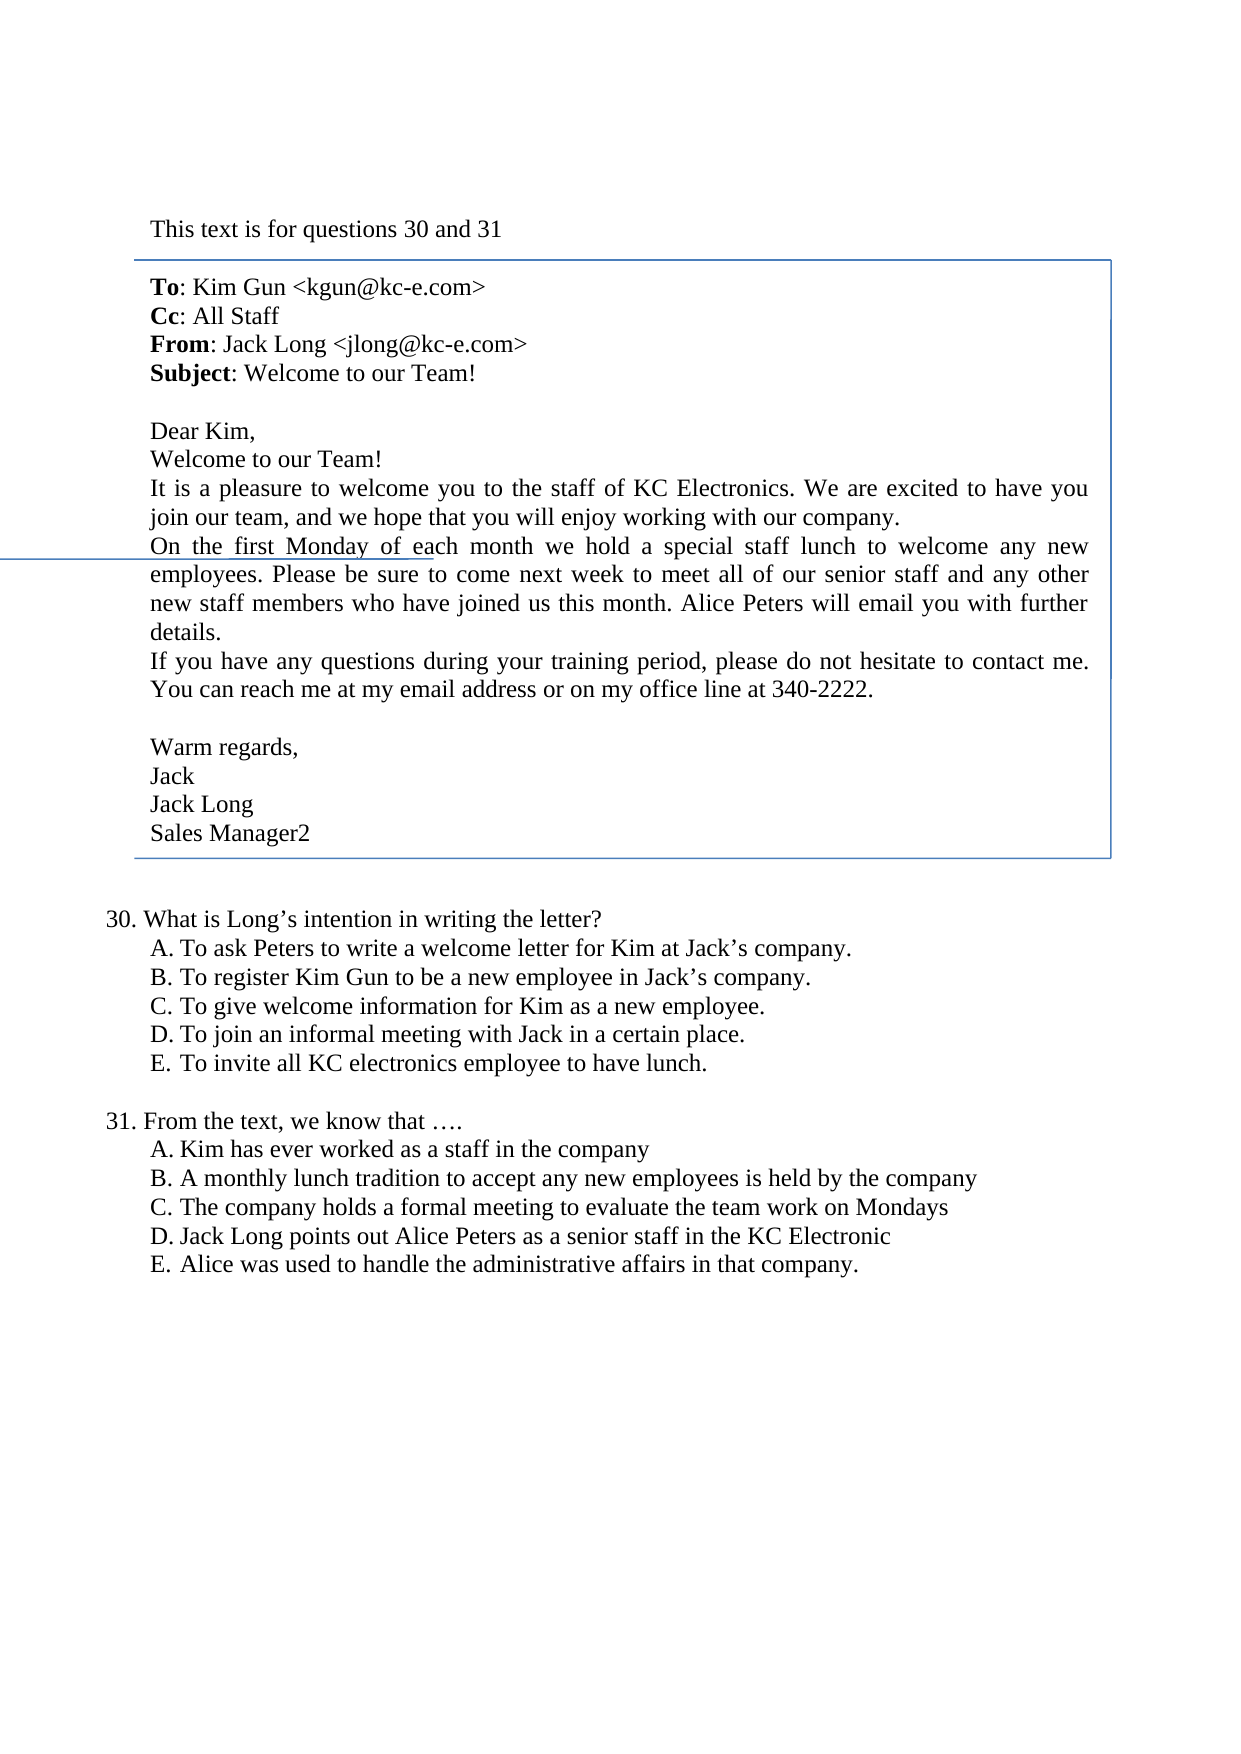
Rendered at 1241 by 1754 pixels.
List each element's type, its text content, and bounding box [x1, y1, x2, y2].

text Jack Long [150, 789, 1090, 818]
text Sales Manager2 [150, 818, 1090, 847]
text This text is for questions 30 and 31 [150, 214, 1090, 243]
text Dear Kim, [150, 416, 1090, 444]
list Alice was used to handle the administrative affairs in that company. [150, 1249, 1090, 1278]
list From the text, we know that …. (Detailed info) [106, 1106, 1090, 1134]
text Welcome to our Team! [150, 444, 1090, 473]
list Kim has ever worked as a staff in the company [150, 1134, 1090, 1163]
text Cc: All Staff [150, 301, 1090, 329]
list Jack Long points out Alice Peters as a senior staff in the KC Electronic [150, 1221, 1090, 1249]
list To join an informal meeting with Jack in a certain place. [150, 1019, 1090, 1048]
list To register Kim Gun to be a new employee in Jack’s company. [150, 962, 1090, 991]
text If you have any questions during your training period, please do not hesitate to contact me. You can reach me at my email address or on my office line at 340-2222. [150, 646, 1090, 703]
list A monthly lunch tradition to accept any new employees is held by the company [150, 1163, 1090, 1192]
text To: Kim Gun <kgun@kc-e.com> [150, 272, 1090, 301]
list To give welcome information for Kim as a new employee. [150, 991, 1090, 1019]
list To invite all KC electronics employee to have lunch. [150, 1048, 1090, 1077]
list To ask Peters to write a welcome letter for Kim at Jack’s company. [150, 933, 1090, 962]
list What is Long’s intention in writing the letter? Communicative purpose [106, 904, 1090, 933]
text From: Jack Long <jlong@kc-e.com> [150, 329, 1090, 358]
text Jack [150, 761, 1090, 789]
text Warm regards, [150, 732, 1090, 761]
list The company holds a formal meeting to evaluate the team work on Mondays [150, 1192, 1090, 1221]
text Subject: Welcome to our Team! [150, 358, 1090, 387]
text On the first Monday of each month we hold a special staff lunch to welcome any new employees. Please be sure to come next week to meet all of our senior staff and any other new staff members who have joined us this month. Alice Peters will email you with further details. [150, 531, 1090, 646]
text It is a pleasure to welcome you to the staff of KC Electronics. We are excited to have you join our team, and we hope that you will enjoy working with our company. [150, 473, 1090, 531]
